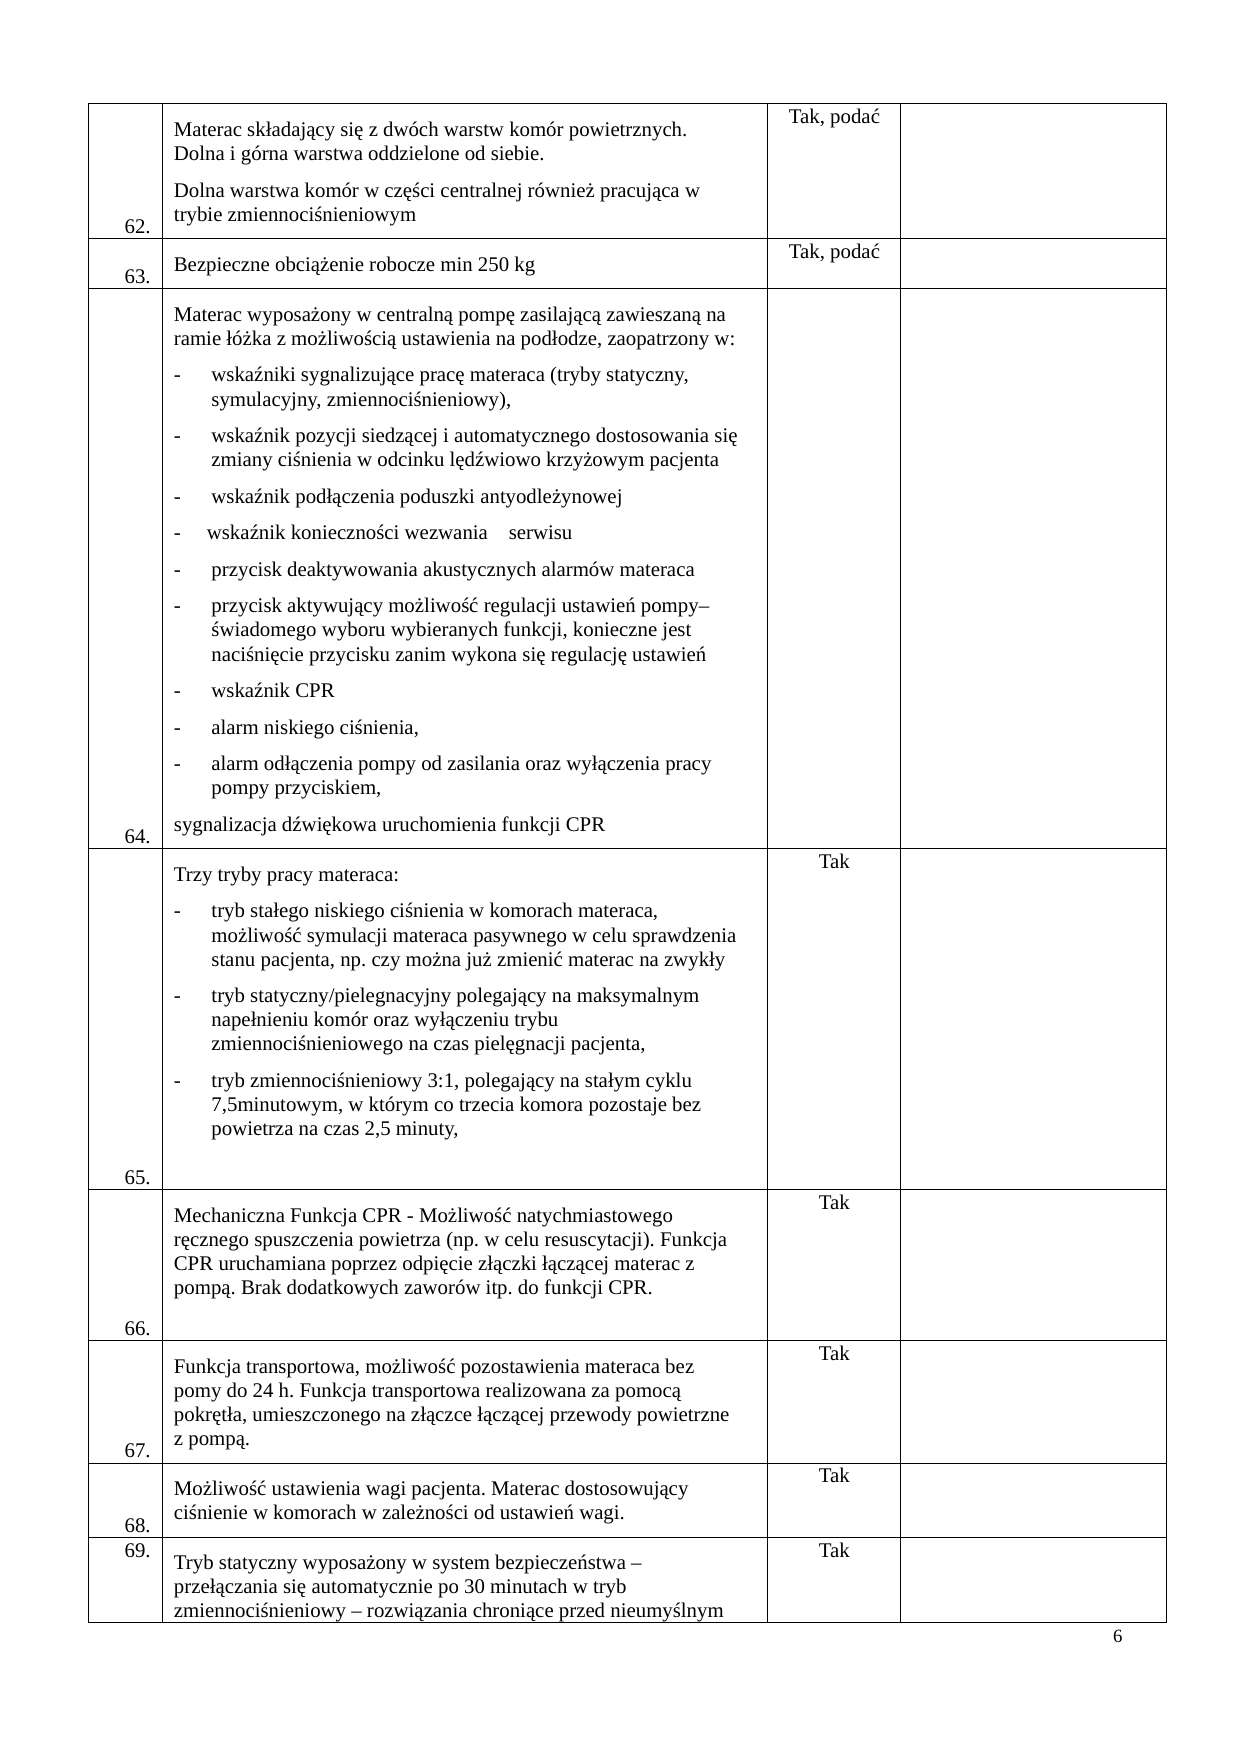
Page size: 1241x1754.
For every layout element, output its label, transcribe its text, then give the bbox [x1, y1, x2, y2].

table_cell Trzy tryby pracy materaca: tryb stałego niskiego ciśnienia w komorach materaca, możliwość symulacji materaca pasywnego w celu sprawdzenia stanu pacjenta, np. czy można już zmienić materac na zwykły tryb statyczny/pielegnacyjny polegający na maksymalnym napełnieniu komór oraz wyłączeniu trybu zmiennociśnieniowego na czas pielęgnacji pacjenta, tryb zmiennociśnieniowy 3:1, polegający na stałym cyklu 7,5minutowym, w którym co trzecia komora pozostaje bez powietrza na czas 2,5 minuty, [163, 849, 767, 1189]
table_cell Tak [768, 1341, 900, 1462]
table_cell Funkcja transportowa, możliwość pozostawienia materaca bez pomy do 24 h. Funkcja transportowa realizowana za pomocą pokrętła, umieszczonego na złączce łączącej przewody powietrzne z pompą. [163, 1341, 767, 1462]
table_cell [901, 1341, 1166, 1462]
table_cell [89, 289, 162, 848]
table_cell Tak [768, 1464, 900, 1537]
table_cell [89, 1190, 162, 1340]
table_cell [89, 104, 162, 238]
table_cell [163, 1538, 767, 1622]
table_cell [89, 1341, 162, 1462]
table_cell Bezpieczne obciążenie robocze min 250 kg [163, 239, 767, 288]
table_cell [89, 239, 162, 288]
table_cell [901, 849, 1166, 1189]
table_cell Materac wyposażony w centralną pompę zasilającą zawieszaną na ramie łóżka z możliwością ustawienia na podłodze, zaopatrzony w: wskaźniki sygnalizujące pracę materaca (tryby statyczny, symulacyjny, zmiennociśnieniowy), wskaźnik pozycji siedzącej i automatycznego dostosowania się zmiany ciśnienia w odcinku lędźwiowo krzyżowym pacjenta wskaźnik podłączenia poduszki antyodleżynowej - wskaźnik konieczności wezwania serwisu przycisk deaktywowania akustycznych alarmów materaca przycisk aktywujący możliwość regulacji ustawień pompy– świadomego wyboru wybieranych funkcji, konieczne jest naciśnięcie przycisku zanim wykona się regulację ustawień wskaźnik CPR alarm niskiego ciśnienia, alarm odłączenia pompy od zasilania oraz wyłączenia pracy pompy przyciskiem, sygnalizacja dźwiękowa uruchomienia funkcji CPR [163, 289, 767, 848]
table_cell [901, 1190, 1166, 1340]
table_cell [901, 239, 1166, 288]
table_cell Tak [768, 1538, 900, 1622]
table_cell Tak [768, 1190, 900, 1340]
table_cell [89, 1538, 162, 1622]
table_cell [901, 1464, 1166, 1537]
table_cell [768, 289, 900, 848]
table_cell Tak [768, 849, 900, 1189]
table_cell [901, 104, 1166, 238]
table_cell Tak, podać [768, 104, 900, 238]
table_cell Mechaniczna Funkcja CPR - Możliwość natychmiastowego ręcznego spuszczenia powietrza (np. w celu resuscytacji). Funkcja CPR uruchamiana poprzez odpięcie złączki łączącej materac z pompą. Brak dodatkowych zaworów itp. do funkcji CPR. [163, 1190, 767, 1340]
table_cell [89, 1464, 162, 1537]
table_cell Materac składający się z dwóch warstw komór powietrznych. Dolna i górna warstwa oddzielone od siebie. Dolna warstwa komór w części centralnej również pracująca w trybie zmiennociśnieniowym [163, 104, 767, 238]
table_cell [901, 289, 1166, 848]
table_cell [89, 849, 162, 1189]
table_cell Możliwość ustawienia wagi pacjenta. Materac dostosowujący ciśnienie w komorach w zależności od ustawień wagi. [163, 1464, 767, 1537]
table_cell Tak, podać [768, 239, 900, 288]
table_cell [901, 1538, 1166, 1622]
